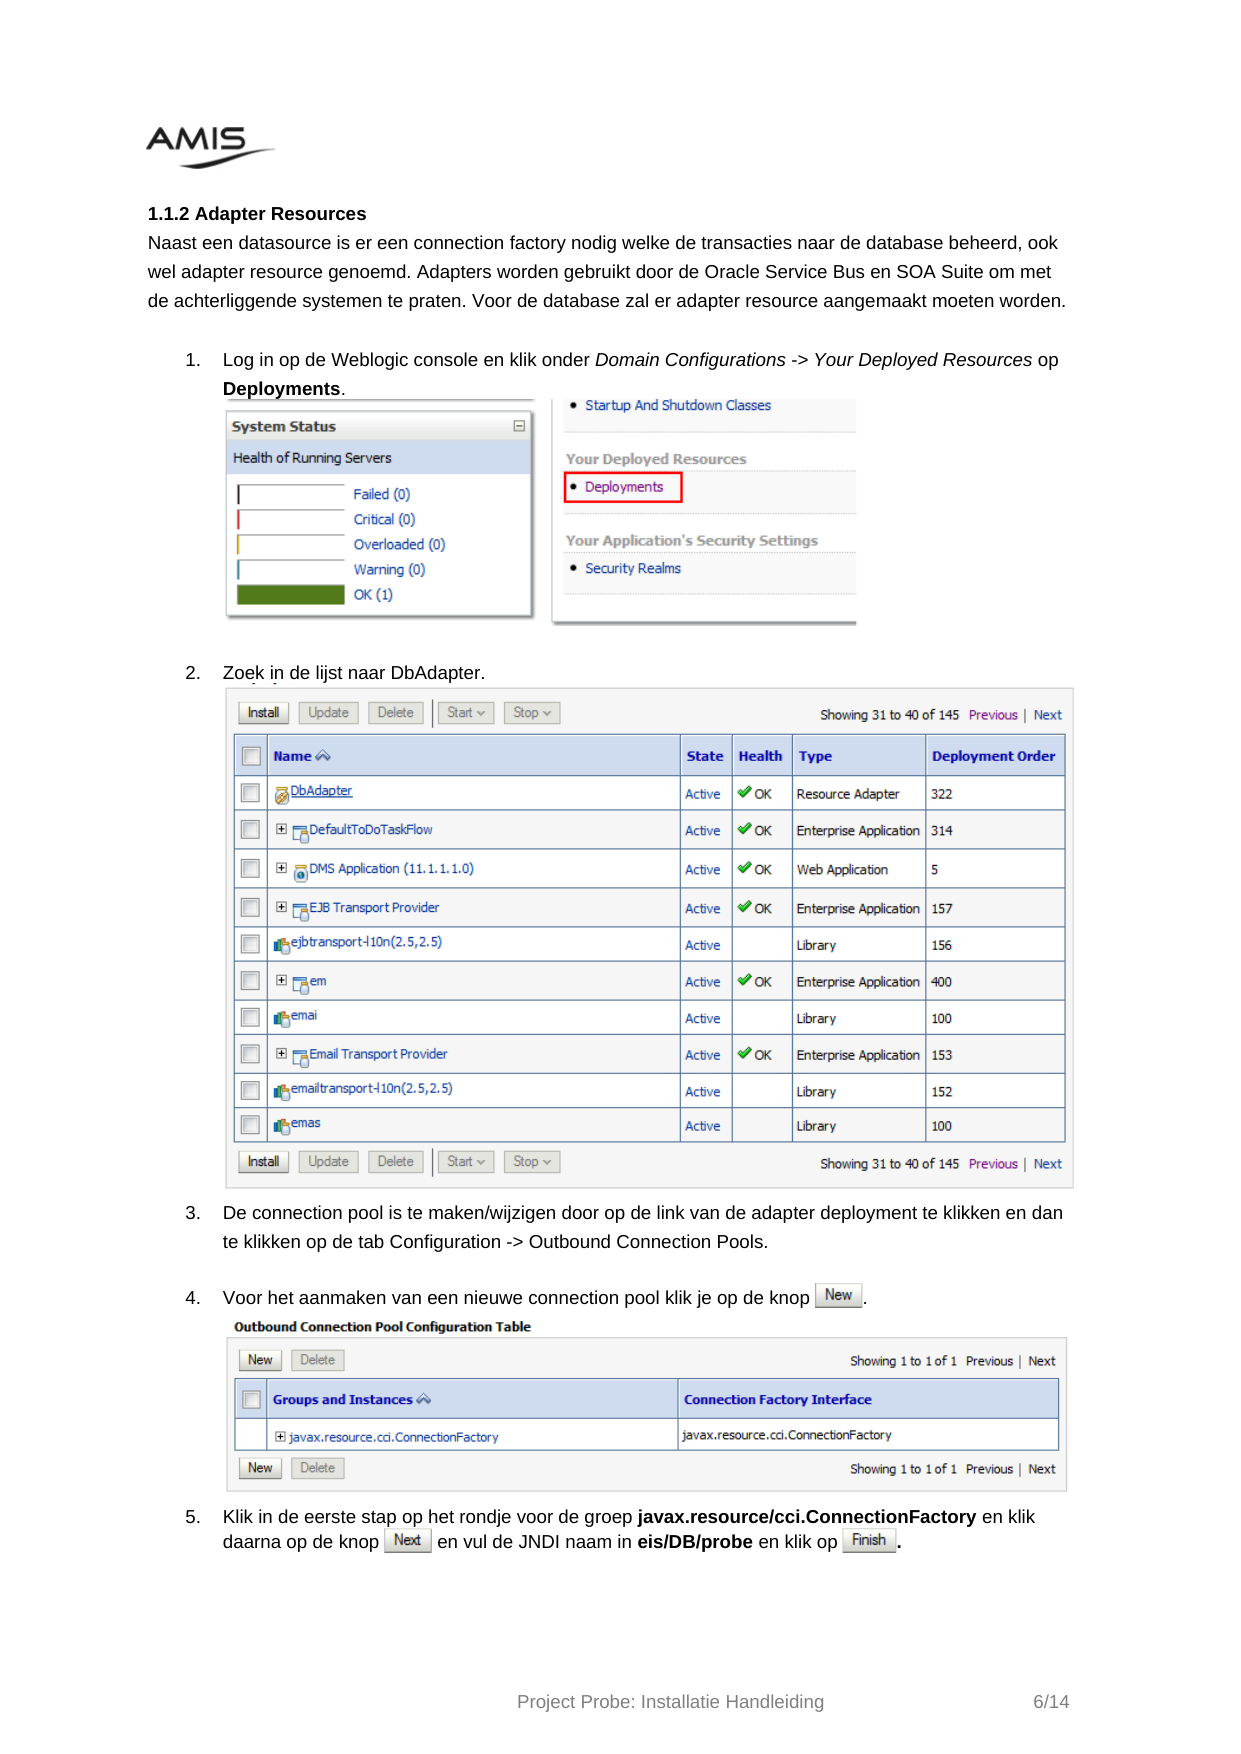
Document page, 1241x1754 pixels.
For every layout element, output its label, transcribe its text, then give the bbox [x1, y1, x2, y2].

picture [222, 683, 1074, 1191]
picture [842, 1528, 897, 1553]
picture [222, 1311, 1074, 1494]
picture [815, 1283, 863, 1308]
picture [222, 399, 857, 626]
picture [384, 1527, 432, 1553]
list Klik in de eerste stap op het rondje voor de groep javax.resource/cci.ConnectionFactory en klik daarna op de knop en vul de JNDI naam in eis/DB/probe en klik op . [185, 1498, 1069, 1585]
text Naast een datasource is er een connection factory nodig welke de transacties naar de database beheerd, ook wel adapter resource genoemd. Adapters worden gebruikt door de Oracle Service Bus en SOA Suite om met de achterliggende systemen te praten. Voor de database zal er adapter resource aangemaakt moeten worden. [148, 224, 1069, 312]
picture [0, 59, 1241, 186]
list De connection pool is te maken/wijzigen door op de link van de adapter deployment te klikken en dan te klikken op de tab Configuration -> Outbound Connection Pools. [185, 1194, 1069, 1282]
text 1.1.2 Adapter Resources [148, 203, 1069, 224]
